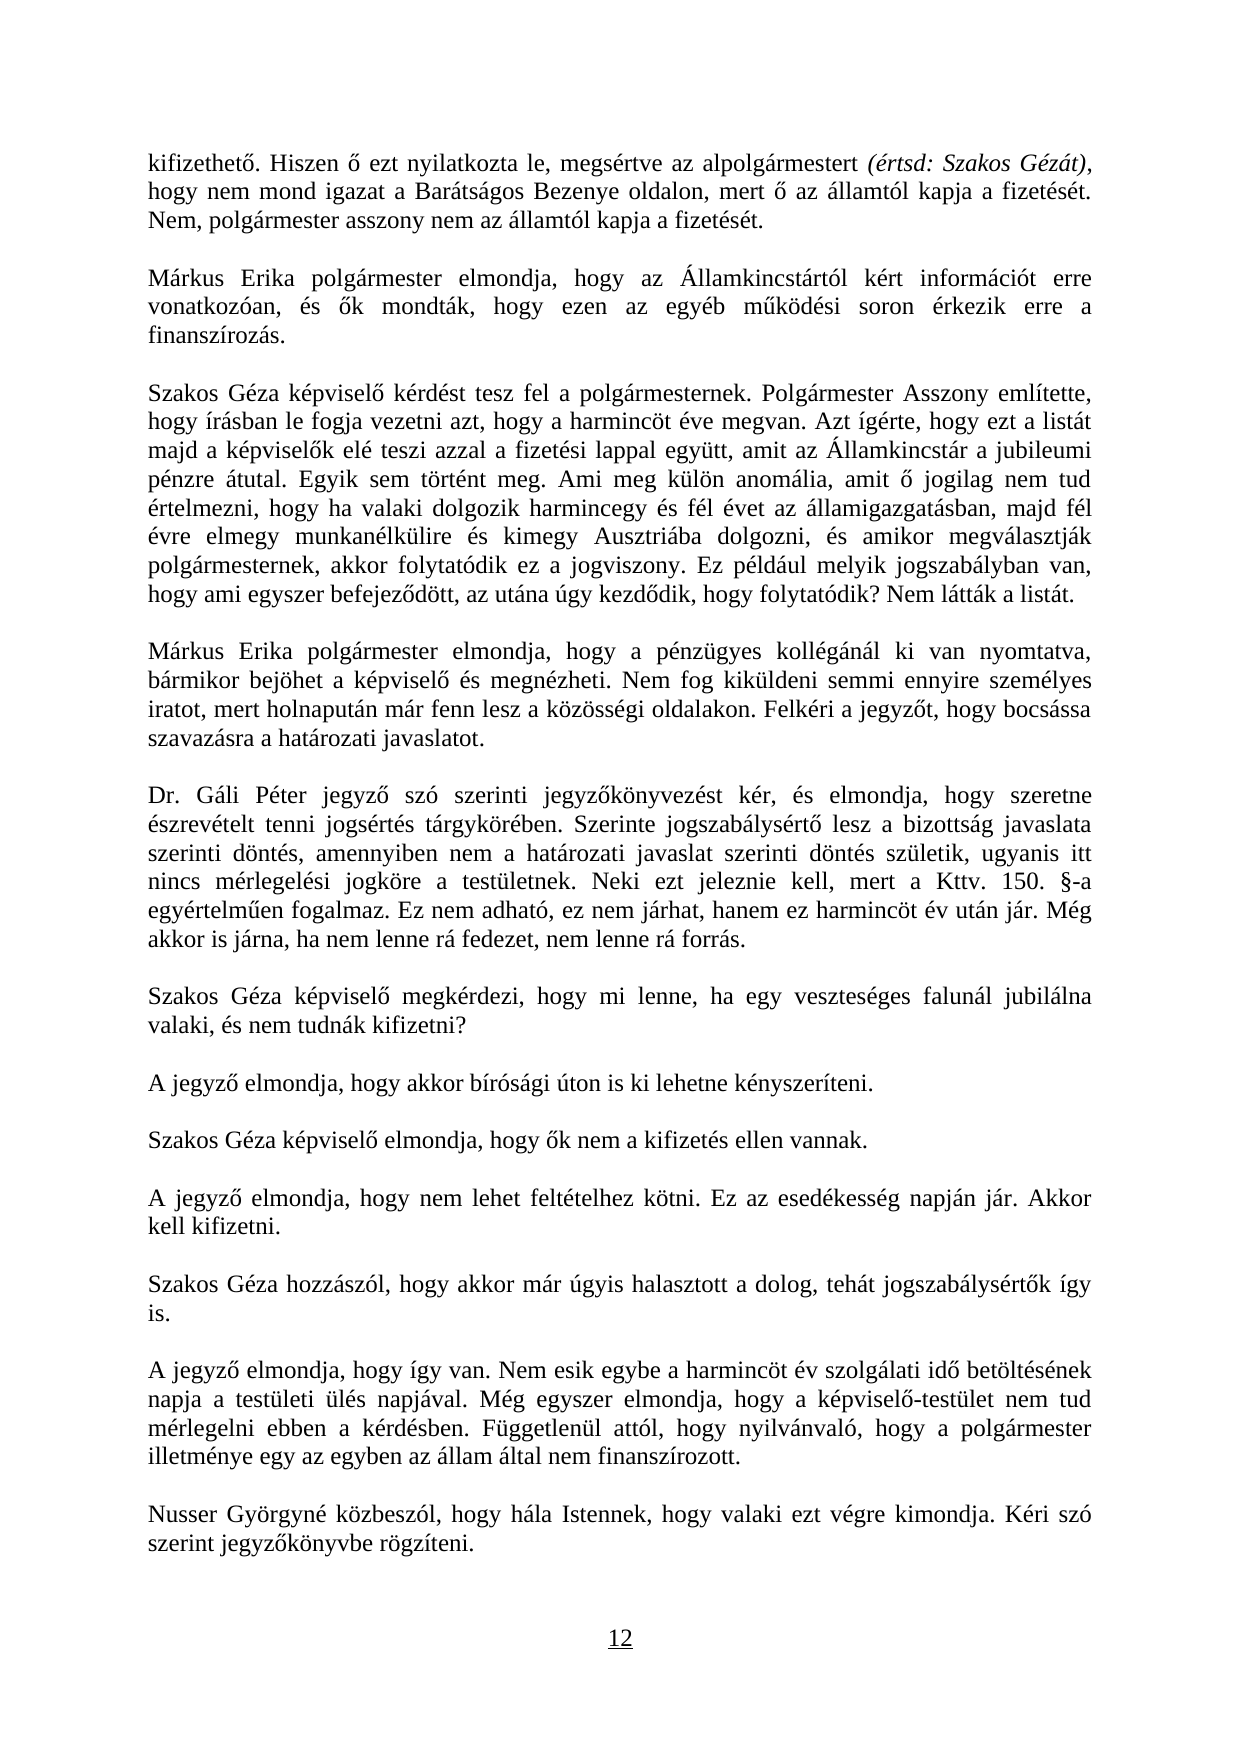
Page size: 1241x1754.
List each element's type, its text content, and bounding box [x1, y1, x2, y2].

text Nusser Györgyné közbeszól, hogy hála Istennek, hogy valaki ezt végre kimondja. Kéri szó szerint jegyzőkönyvbe rögzíteni. [148, 1499, 1093, 1556]
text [148, 148, 1093, 234]
text Dr. Gáli Péter jegyző szó szerinti jegyzőkönyvezést kér, és elmondja, hogy szeretne észrevételt tenni jogsértés tárgykörében. Szerinte jogszabálysértő lesz a bizottság javaslata szerinti döntés, amennyiben nem a határozati javaslat szerinti döntés születik, ugyanis itt nincs mérlegelési jogköre a testületnek. Neki ezt jeleznie kell, mert a Kttv. 150. §-a egyértelműen fogalmaz. Ez nem adható, ez nem járhat, hanem ez harmincöt év után jár. Még akkor is járna, ha nem lenne rá fedezet, nem lenne rá forrás. [148, 780, 1093, 953]
text Márkus Erika polgármester elmondja, hogy az Államkincstártól kért információt erre vonatkozóan, és ők mondták, hogy ezen az egyéb működési soron érkezik erre a finanszírozás. [148, 263, 1093, 349]
text Szakos Géza képviselő kérdést tesz fel a polgármesternek. Polgármester Asszony említette, hogy írásban le fogja vezetni azt, hogy a harmincöt éve megvan. Azt ígérte, hogy ezt a listát majd a képviselők elé teszi azzal a fizetési lappal együtt, amit az Államkincstár a jubileumi pénzre átutal. Egyik sem történt meg. Ami meg külön anomália, amit ő jogilag nem tud értelmezni, hogy ha valaki dolgozik harmincegy és fél évet az államigazgatásban, majd fél évre elmegy munkanélkülire és kimegy Ausztriába dolgozni, és amikor megválasztják polgármesternek, akkor folytatódik ez a jogviszony. Ez például melyik jogszabályban van, hogy ami egyszer befejeződött, az utána úgy kezdődik, hogy folytatódik? Nem látták a listát. [148, 378, 1093, 608]
text Márkus Erika polgármester elmondja, hogy a pénzügyes kollégánál ki van nyomtatva, bármikor bejöhet a képviselő és megnézheti. Nem fog kiküldeni semmi ennyire személyes iratot, mert holnapután már fenn lesz a közösségi oldalakon. Felkéri a jegyzőt, hogy bocsássa szavazásra a határozati javaslatot. [148, 636, 1093, 751]
text Szakos Géza hozzászól, hogy akkor már úgyis halasztott a dolog, tehát jogszabálysértők így is. [148, 1269, 1093, 1326]
text A jegyző elmondja, hogy akkor bírósági úton is ki lehetne kényszeríteni. [148, 1068, 1093, 1096]
text Szakos Géza képviselő elmondja, hogy ők nem a kifizetés ellen vannak. [148, 1125, 1093, 1154]
text Szakos Géza képviselő megkérdezi, hogy mi lenne, ha egy veszteséges falunál jubilálna valaki, és nem tudnák kifizetni? [148, 981, 1093, 1039]
text A jegyző elmondja, hogy így van. Nem esik egybe a harmincöt év szolgálati idő betöltésének napja a testületi ülés napjával. Még egyszer elmondja, hogy a képviselő-testület nem tud mérlegelni ebben a kérdésben. Függetlenül attól, hogy nyilvánvaló, hogy a polgármester illetménye egy az egyben az állam által nem finanszírozott. [148, 1355, 1093, 1470]
text A jegyző elmondja, hogy nem lehet feltételhez kötni. Ez az esedékesség napján jár. Akkor kell kifizetni. [148, 1183, 1093, 1240]
